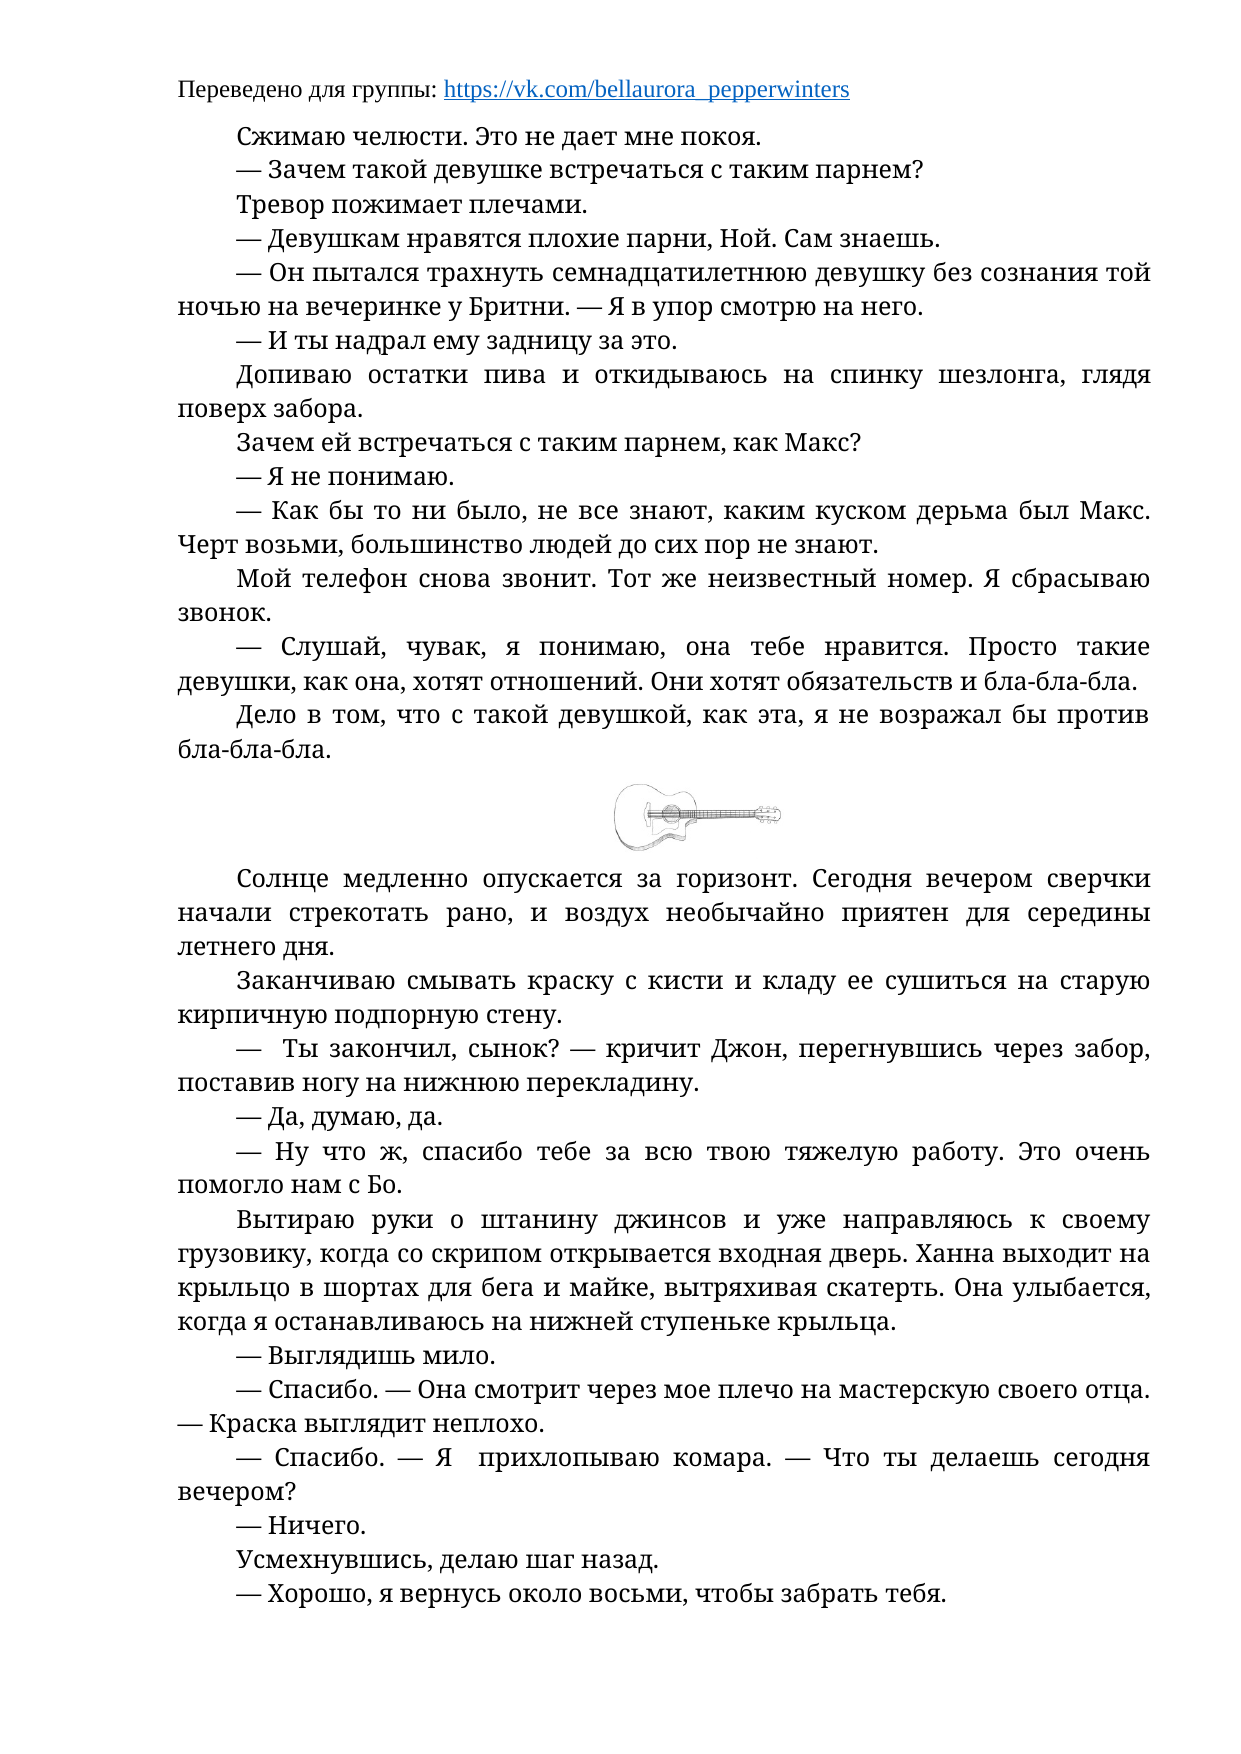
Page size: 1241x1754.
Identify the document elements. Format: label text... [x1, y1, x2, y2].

text — И ты надрал ему задницу за это. [177, 322, 1152, 357]
text — Да, думаю, да. [177, 1099, 1152, 1133]
text Усмехнувшись, делаю шаг назад. [177, 1542, 1152, 1576]
text — Хорошо, я вернусь около восьми, чтобы забрать тебя. [177, 1576, 1152, 1610]
text — Ты закончил, сынок? — кричит Джон, перегнувшись через забор, поставив ногу на нижнюю перекладину. [177, 1031, 1152, 1099]
text — Ну что ж, спасибо тебе за всю твою тяжелую работу. Это очень помогло нам с Бо. [177, 1133, 1152, 1201]
text — Ничего. [177, 1508, 1152, 1542]
text Вытираю руки о штанину джинсов и уже направляюсь к своему грузовику, когда со скрипом открывается входная дверь. Ханна выходит на крыльцо в шортах для бега и майке, вытряхивая скатерть. Она улыбается, когда я останавливаюсь на нижней ступеньке крыльца. [177, 1201, 1152, 1337]
text Сжимаю челюсти. Это не дает мне покоя. [177, 118, 1152, 152]
text — Зачем такой девушке встречаться с таким парнем? [177, 152, 1152, 186]
text — Девушкам нравятся плохие парни, Ной. Сам знаешь. [177, 220, 1152, 254]
text Заканчиваю смывать краску с кисти и кладу ее сушиться на старую кирпичную подпорную стену. [177, 963, 1152, 1031]
text Зачем ей встречаться с таким парнем, как Макс? [177, 425, 1152, 459]
text Солнце медленно опускается за горизонт. Сегодня вечером сверчки начали стрекотать рано, и воздух необычайно приятен для середины летнего дня. [177, 861, 1152, 963]
text Допиваю остатки пива и откидываюсь на спинку шезлонга, глядя поверх забора. [177, 357, 1152, 425]
text — Спасибо. — Я прихлопываю комара. — Что ты делаешь сегодня вечером? [177, 1440, 1152, 1508]
text — Я не понимаю. [177, 459, 1152, 493]
text — Слушай, чувак, я понимаю, она тебе нравится. Просто такие девушки, как она, хотят отношений. Они хотят обязательств и бла-бла-бла. [177, 629, 1152, 697]
picture [603, 765, 785, 861]
text Мой телефон снова звонит. Тот же неизвестный номер. Я сбрасываю звонок. [177, 561, 1152, 629]
text Дело в том, что с такой девушкой, как эта, я не возражал бы против бла-бла-бла. [177, 697, 1152, 765]
text — Он пытался трахнуть семнадцатилетнюю девушку без сознания той ночью на вечеринке у Бритни. — Я в упор смотрю на него. [177, 254, 1152, 322]
text — Спасибо. — Она смотрит через мое плечо на мастерскую своего отца. — Краска выглядит неплохо. [177, 1372, 1152, 1440]
text — Как бы то ни было, не все знают, каким куском дерьма был Макс. Черт возьми, большинство людей до сих пор не знают. [177, 493, 1152, 561]
text — Выглядишь мило. [177, 1337, 1152, 1372]
text Тревор пожимает плечами. [177, 186, 1152, 220]
